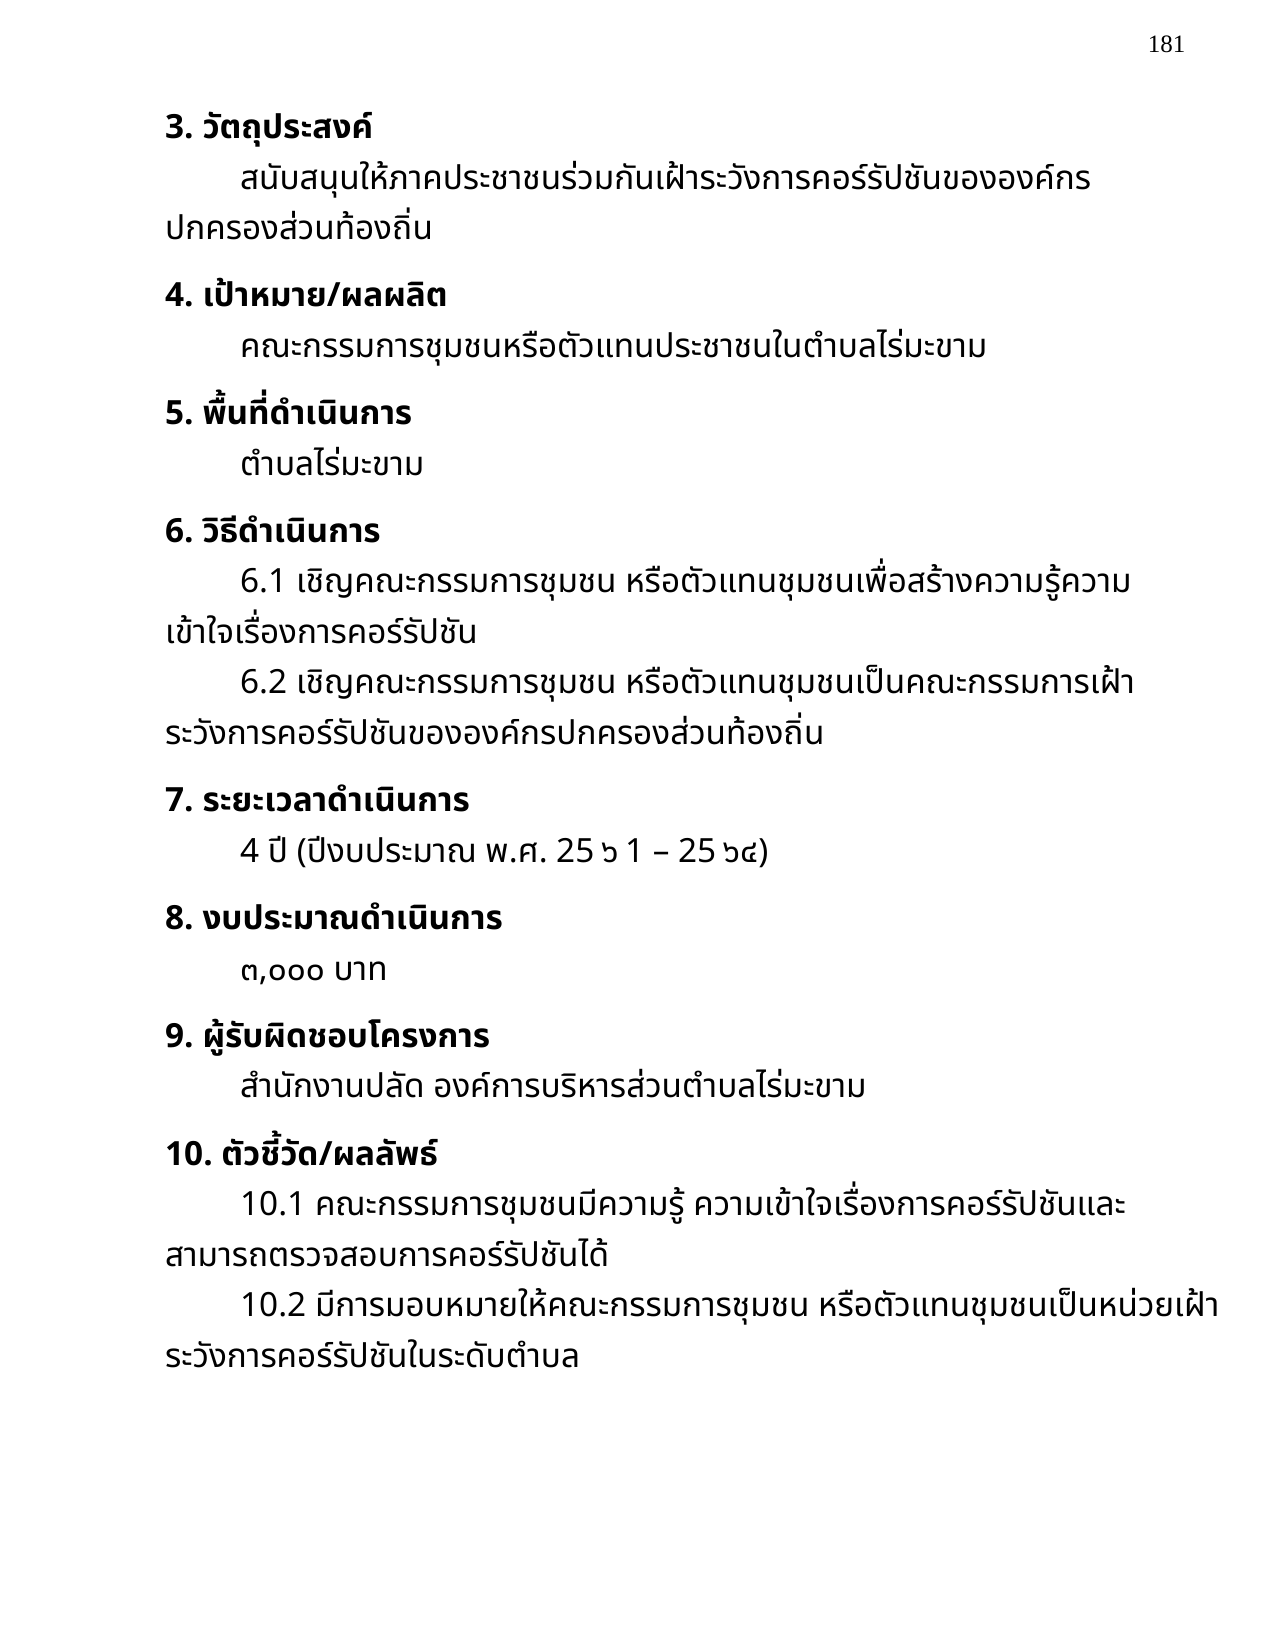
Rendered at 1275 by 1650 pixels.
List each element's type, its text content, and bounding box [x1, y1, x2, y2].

text 4. เป้าหมาย/ผลผลิต [165, 271, 1185, 322]
text สนับสนุนให้ภาคประชาชนร่วมกันเฝ้าระวังการคอร์รัปชันขององค์กรปกครองส่วนท้องถิ่น [165, 154, 1185, 254]
text 8. งบประมาณดำเนินการ [165, 894, 1185, 944]
text 10.1 คณะกรรมการชุมชนมีความรู้ ความเข้าใจเรื่องการคอร์รัปชันและสามารถตรวจสอบการคอร์รัปชันได้ [165, 1180, 1185, 1281]
text 4 ปี (ปีงบประมาณ พ.ศ. 25๖1 – 25๖๔) [165, 827, 1185, 877]
text 3. วัตถุประสงค์ [165, 103, 1185, 154]
text คณะกรรมการชุมชนหรือตัวแทนประชาชนในตำบลไร่มะขาม [165, 322, 1185, 372]
text 10. ตัวชี้วัด/ผลลัพธ์ [165, 1129, 1185, 1180]
text 9. ผู้รับผิดชอบโครงการ [165, 1012, 1185, 1062]
text 6. วิธีดำเนินการ [165, 507, 1185, 557]
text 6.1 เชิญคณะกรรมการชุมชน หรือตัวแทนชุมชนเพื่อสร้างความรู้ความเข้าใจเรื่องการคอร์รัปชัน [165, 557, 1185, 658]
text ตำบลไร่มะขาม [165, 439, 1185, 490]
text 5. พื้นที่ดำเนินการ [165, 389, 1185, 439]
text 7. ระยะเวลาดำเนินการ [165, 776, 1185, 827]
text 6.2 เชิญคณะกรรมการชุมชน หรือตัวแทนชุมชนเป็นคณะกรรมการเฝ้าระวังการคอร์รัปชันขององค์กรปกครองส่วนท้องถิ่น [165, 658, 1185, 759]
text สำนักงานปลัด องค์การบริหารส่วนตำบลไร่มะขาม [165, 1062, 1185, 1113]
text 10.2 มีการมอบหมายให้คณะกรรมการชุมชน หรือตัวแทนชุมชนเป็นหน่วยเฝ้าระวังการคอร์รัปชันในระดับตำบล [165, 1281, 1228, 1382]
text ๓,๐๐๐ บาท [165, 944, 1185, 995]
